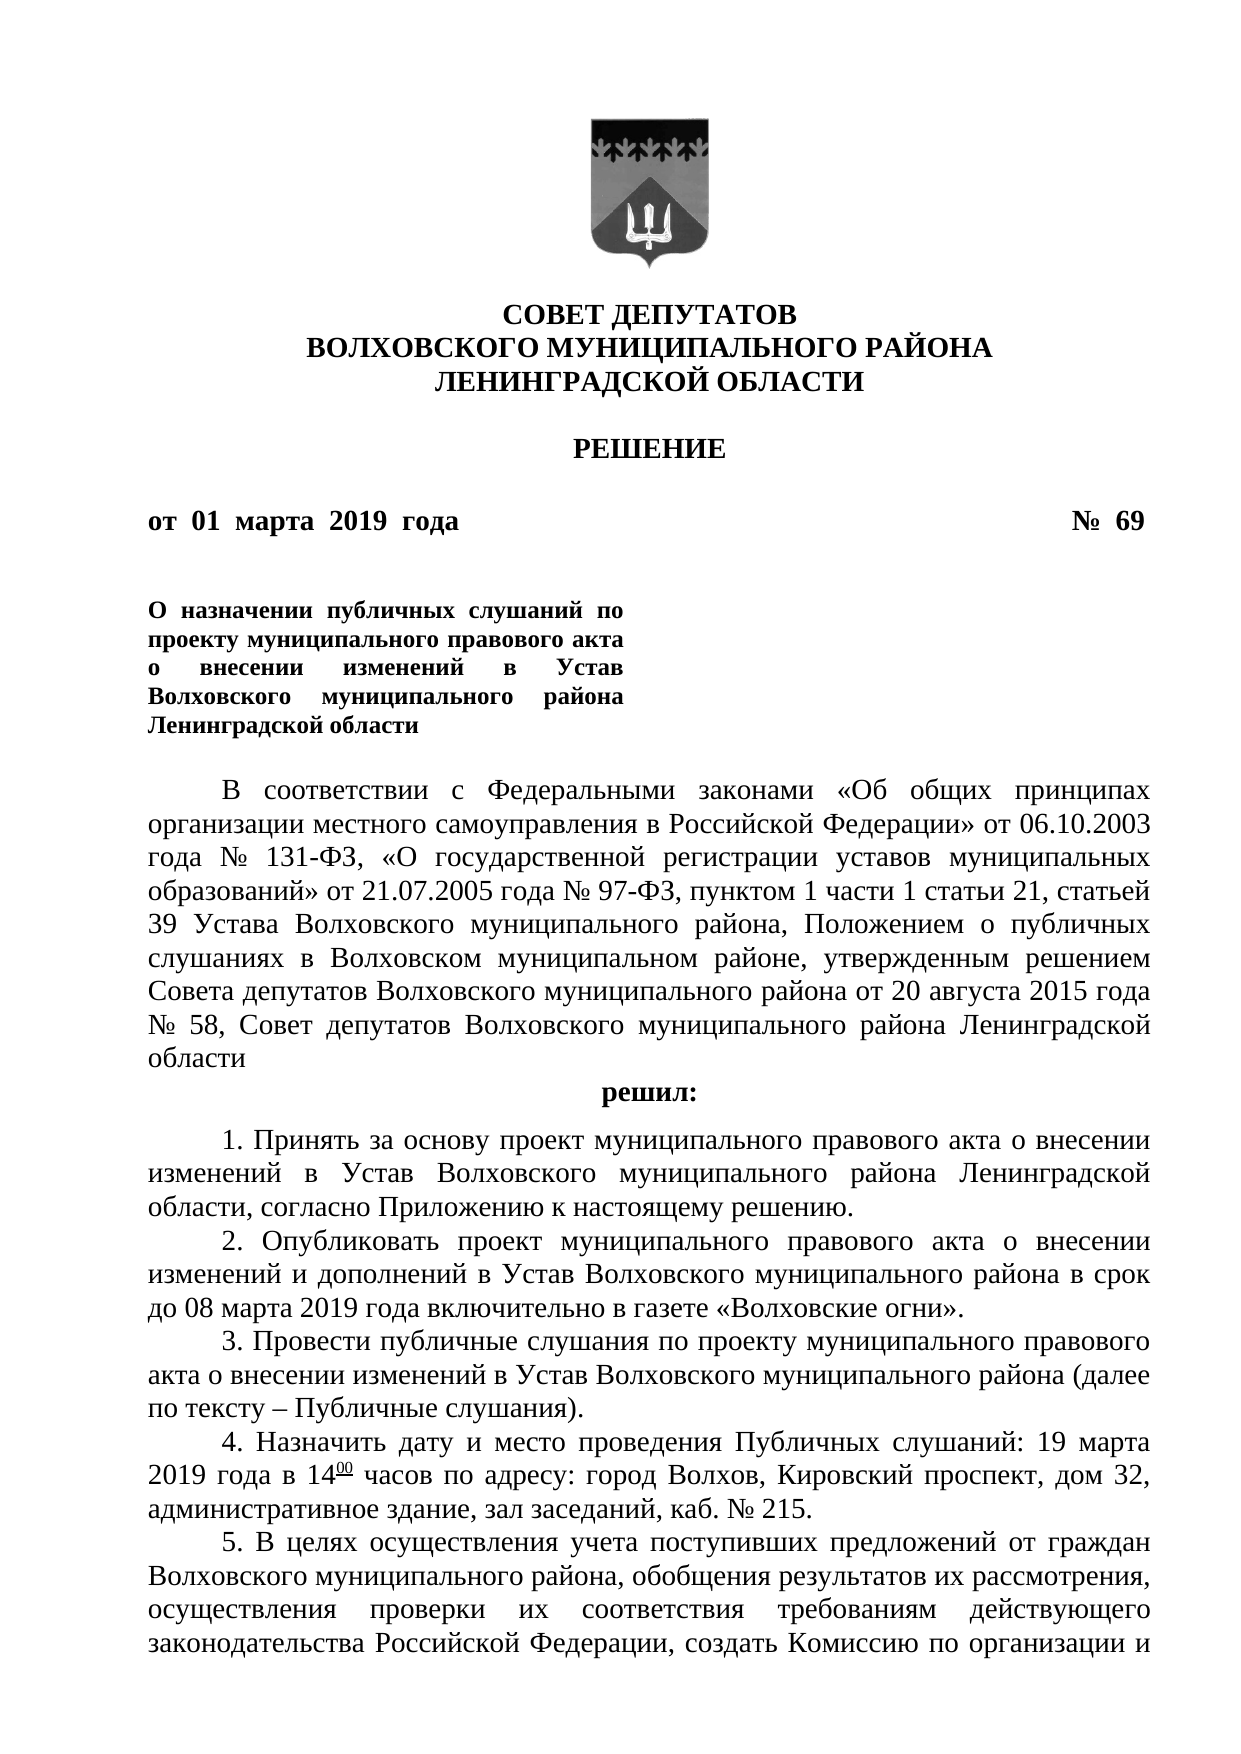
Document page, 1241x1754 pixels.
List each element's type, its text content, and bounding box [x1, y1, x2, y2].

subtitle ЛЕНИНГРАДСКОЙ ОБЛАСТИ [148, 364, 1152, 397]
text В соответствии с Федеральными законами «Об общих принципах организации местного самоуправления в Российской Федерации» от 06.10.2003 года № 131-ФЗ, «О государственной регистрации уставов муниципальных образований» от 21.07.2005 года № 97-ФЗ, пунктом 1 части 1 статьи 21, статьей 39 Устава Волховского муниципального района, Положением о публичных слушаниях в Волховском муниципальном районе, утвержденным решением Совета депутатов Волховского муниципального района от 20 августа 2015 года № 58, Совет депутатов Волховского муниципального района Ленинградской области [148, 772, 1152, 1074]
text от 01 марта 2019 года № 69 [148, 503, 1152, 536]
text РЕШЕНИЕ [148, 431, 1152, 464]
text 3. Провести публичные слушания по проекту муниципального правового акта о внесении изменений в Устав Волховского муниципального района (далее по тексту – Публичные слушания). [148, 1323, 1152, 1424]
text 4. Назначить дату и место проведения Публичных слушаний: 19 марта 2019 года в 1400 часов по адресу: город Волхов, Кировский проспект, дом 32, административное здание, зал заседаний, каб. № 215. [148, 1424, 1152, 1524]
text 1. Принять за основу проект муниципального правового акта о внесении изменений в Устав Волховского муниципального района Ленинградской области, согласно Приложению к настоящему решению. [148, 1122, 1152, 1223]
text решил: [148, 1074, 1152, 1108]
subtitle СОВЕТ ДЕПУТАТОВ [148, 297, 1152, 330]
subtitle ВОЛХОВСКОГО МУНИЦИПАЛЬНОГО РАЙОНА [148, 330, 1152, 364]
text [148, 1524, 1152, 1659]
picture [590, 118, 709, 269]
table_header О назначении публичных слушаний по проекту муниципального правового акта о внесении изменений в Устав Волховского муниципального района Ленинградской области [136, 595, 635, 739]
text 2. Опубликовать проект муниципального правового акта о внесении изменений и дополнений в Устав Волховского муниципального района в срок до 08 марта 2019 года включительно в газете «Волховские огни». [148, 1223, 1152, 1323]
